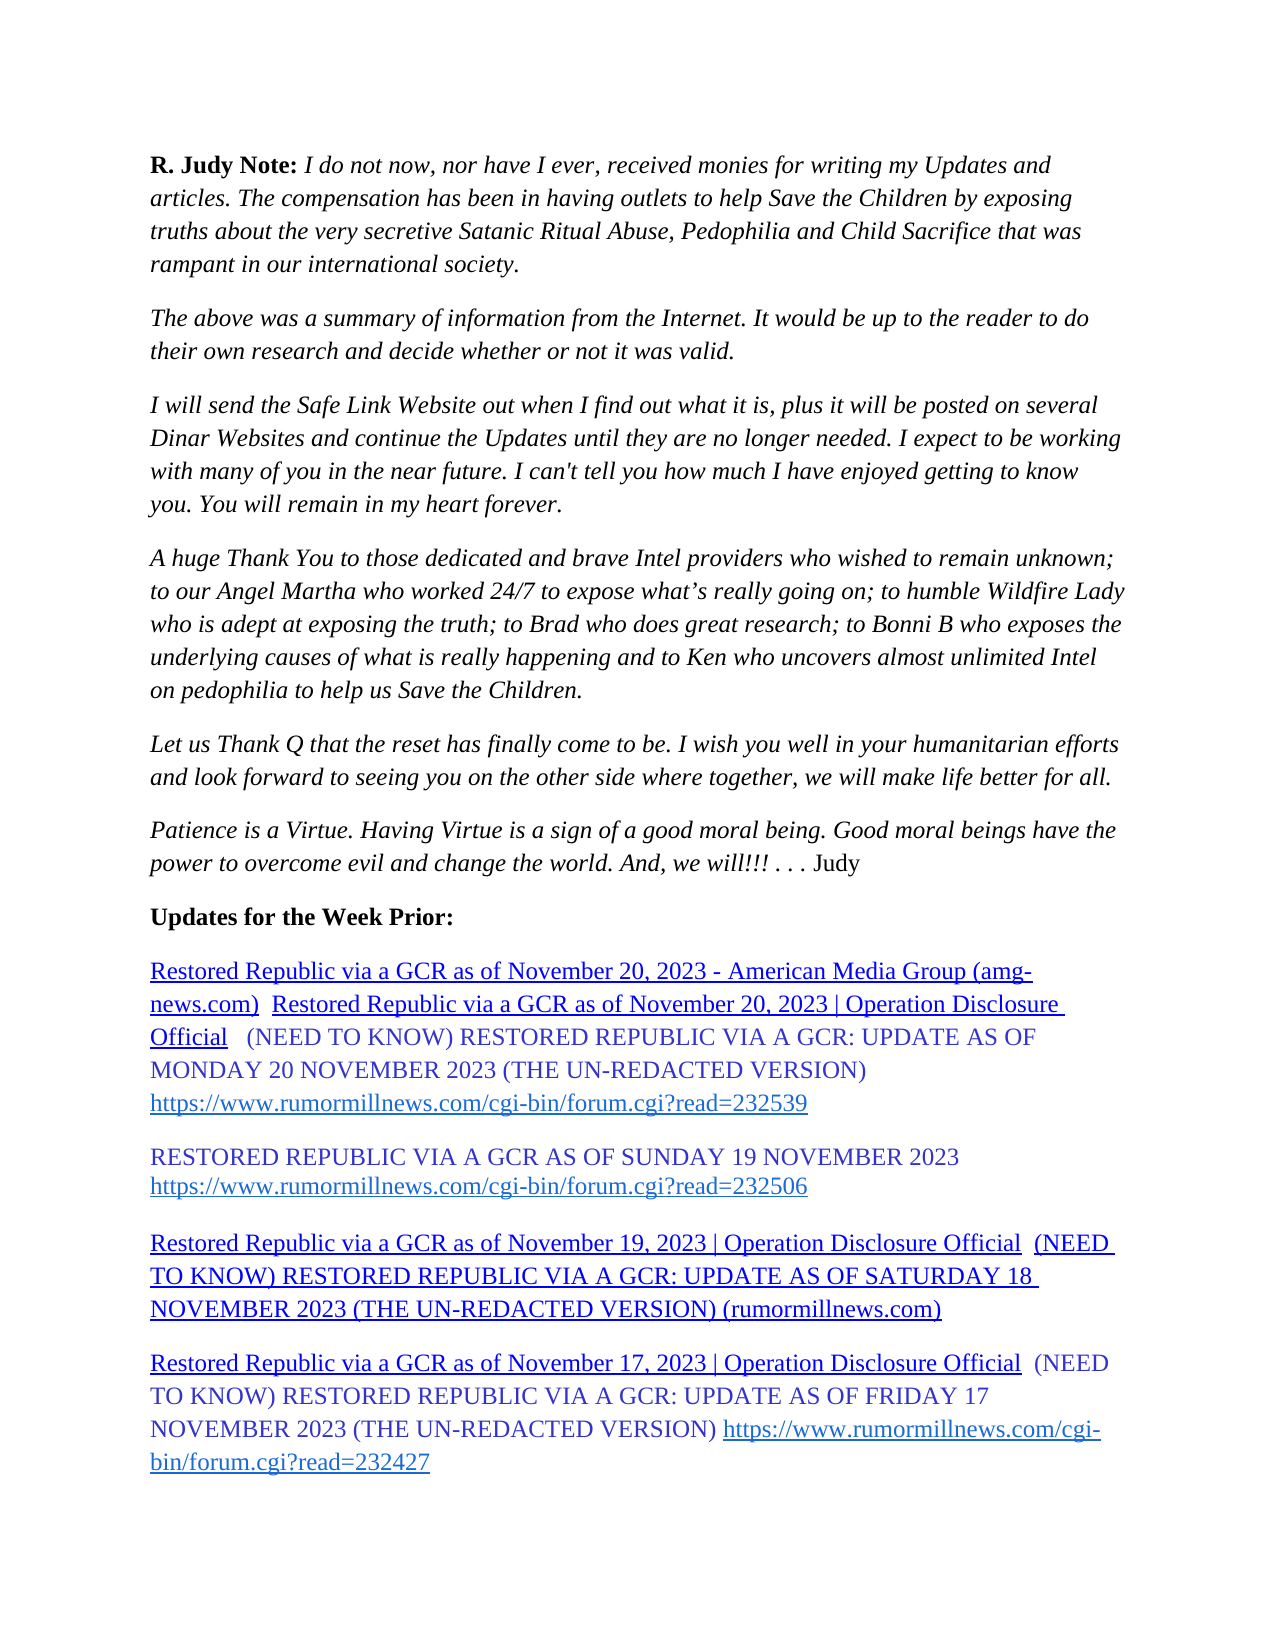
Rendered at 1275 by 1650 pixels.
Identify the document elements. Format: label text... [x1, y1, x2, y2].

text Patience is a Virtue. Having Virtue is a sign of a good moral being. Good moral beings have the power to overcome evil and change the world. And, we will!!! . . . Judy [150, 816, 1125, 877]
text Restored Republic via a GCR as of November 19, 2023 | Operation Disclosure Official (NEED TO KNOW) RESTORED REPUBLIC VIA A GCR: UPDATE AS OF SATURDAY 18 NOVEMBER 2023 (THE UN-REDACTED VERSION) (rumormillnews.com) [150, 1228, 1125, 1323]
text A huge Thank You to those dedicated and brave Intel providers who wished to remain unknown; to our Angel Martha who worked 24/7 to expose what’s really going on; to humble Wildfire Lady who is adept at exposing the truth; to Brad who does great research; to Bonni B who exposes the underlying causes of what is really happening and to Ken who uncovers almost unlimited Intel on pedophilia to help us Save the Children. [150, 543, 1125, 703]
text Restored Republic via a GCR as of November 17, 2023 | Operation Disclosure Official (NEED TO KNOW) RESTORED REPUBLIC VIA A GCR: UPDATE AS OF FRIDAY 17 NOVEMBER 2023 (THE UN-REDACTED VERSION) https://www.rumormillnews.com/cgi-bin/forum.cgi?read=232427 [150, 1348, 1125, 1476]
text Restored Republic via a GCR as of November 20, 2023 - American Media Group (amg-news.com) Restored Republic via a GCR as of November 20, 2023 | Operation Disclosure Official (NEED TO KNOW) RESTORED REPUBLIC VIA A GCR: UPDATE AS OF MONDAY 20 NOVEMBER 2023 (THE UN-REDACTED VERSION) https://www.rumormillnews.com/cgi-bin/forum.cgi?read=232539 [150, 956, 1125, 1117]
text The above was a summary of information from the Internet. It would be up to the reader to do their own research and decide whether or not it was valid. [150, 303, 1125, 365]
text R. Judy Note: I do not now, nor have I ever, received monies for writing my Updates and articles. The compensation has been in having outlets to help Save the Children by exposing truths about the very secretive Satanic Ritual Abuse, Pedophilia and Child Sacrifice that was rampant in our international society. [150, 150, 1125, 278]
text RESTORED REPUBLIC VIA A GCR AS OF SUNDAY 19 NOVEMBER 2023 https://www.rumormillnews.com/cgi-bin/forum.cgi?read=232506 [150, 1142, 1125, 1200]
text Let us Thank Q that the reset has finally come to be. I wish you well in your humanitarian efforts and look forward to seeing you on the other side where together, we will make life better for all. [150, 729, 1125, 790]
text I will send the Safe Link Website out when I find out what it is, plus it will be posted on several Dinar Websites and continue the Updates until they are no longer needed. I expect to be working with many of you in the near future. I can't tell you how much I have enjoyed getting to know you. You will remain in my heart forever. [150, 390, 1125, 518]
text Updates for the Week Prior: [150, 902, 1125, 931]
